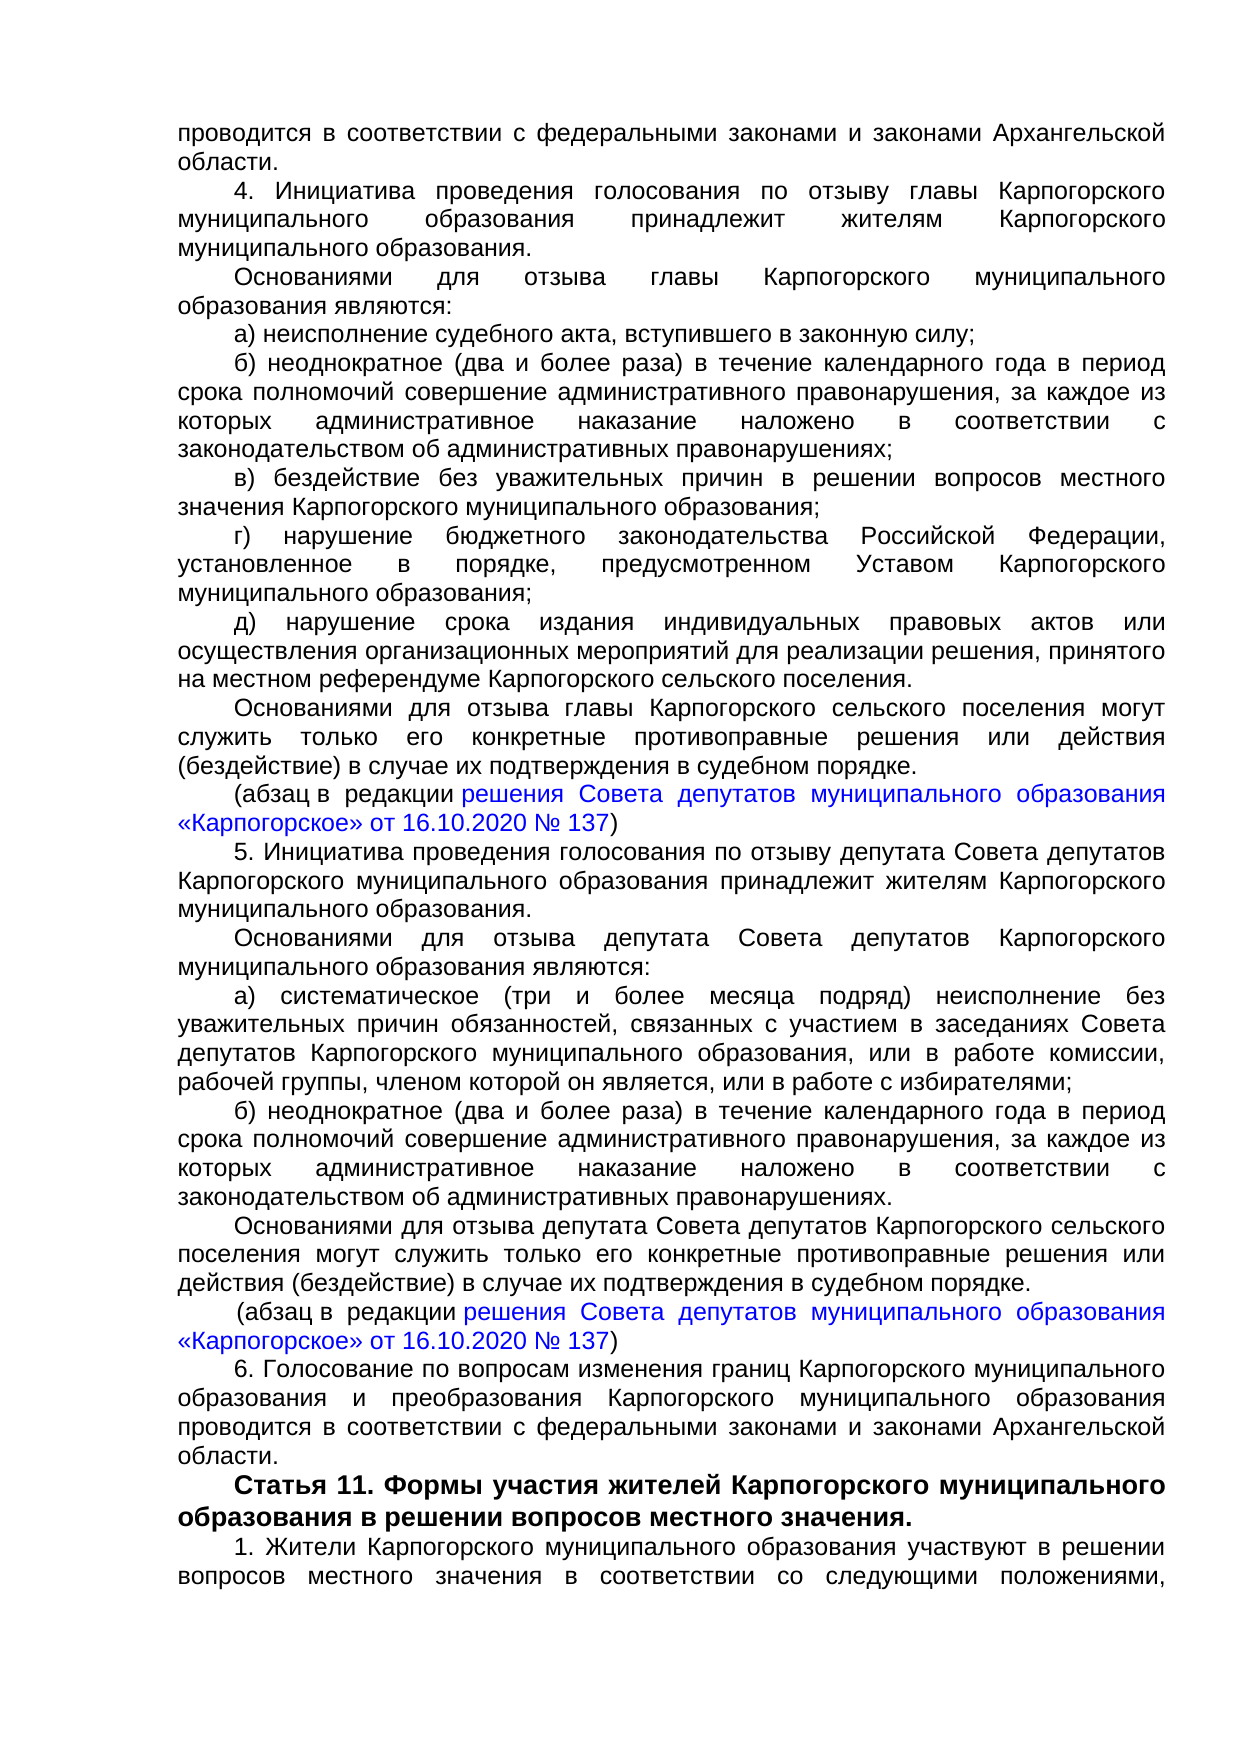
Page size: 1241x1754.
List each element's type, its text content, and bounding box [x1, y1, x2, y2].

text 4. Инициатива проведения голосования по отзыву главы Карпогорского муниципального образования принадлежит жителям Карпогорского муниципального образования. [177, 176, 1167, 262]
text в) бездействие без уважительных причин в решении вопросов местного значения Карпогорского муниципального образования; [177, 463, 1167, 521]
text (абзац в редакции решения Совета депутатов муниципального образования «Карпогорское» от 16.10.2020 № 137) [177, 779, 1167, 837]
text Основаниями для отзыва депутата Совета депутатов Карпогорского сельского поселения могут служить только его конкретные противоправные решения или действия (бездействие) в случае их подтверждения в судебном порядке. [177, 1211, 1167, 1297]
text 5. Инициатива проведения голосования по отзыву депутата Совета депутатов Карпогорского муниципального образования принадлежит жителям Карпогорского муниципального образования. [177, 837, 1167, 923]
text г) нарушение бюджетного законодательства Российской Федерации, установленное в порядке, предусмотренном Уставом Карпогорского муниципального образования; [177, 521, 1167, 607]
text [177, 118, 1167, 176]
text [177, 1532, 1167, 1589]
text б) неоднократное (два и более раза) в течение календарного года в период срока полномочий совершение административного правонарушения, за каждое из которых административное наказание наложено в соответствии с законодательством об административных правонарушениях; [177, 348, 1167, 463]
text Статья 11. Формы участия жителей Карпогорского муниципального образования в решении вопросов местного значения. [177, 1469, 1167, 1532]
text а) неисполнение судебного акта, вступившего в законную силу; [177, 319, 1167, 348]
text Основаниями для отзыва депутата Совета депутатов Карпогорского муниципального образования являются: [177, 923, 1167, 981]
text д) нарушение срока издания индивидуальных правовых актов или осуществления организационных мероприятий для реализации решения, принятого на местном референдуме Карпогорского сельского поселения. [177, 607, 1167, 693]
text б) неоднократное (два и более раза) в течение календарного года в период срока полномочий совершение административного правонарушения, за каждое из которых административное наказание наложено в соответствии с законодательством об административных правонарушениях. [177, 1096, 1167, 1211]
text (абзац в редакции решения Совета депутатов муниципального образования «Карпогорское» от 16.10.2020 № 137) [177, 1297, 1167, 1354]
text Основаниями для отзыва главы Карпогорского сельского поселения могут служить только его конкретные противоправные решения или действия (бездействие) в случае их подтверждения в судебном порядке. [177, 693, 1167, 779]
text Основаниями для отзыва главы Карпогорского муниципального образования являются: [177, 262, 1167, 319]
text а) систематическое (три и более месяца подряд) неисполнение без уважительных причин обязанностей, связанных с участием в заседаниях Совета депутатов Карпогорского муниципального образования, или в работе комиссии, рабочей группы, членом которой он является, или в работе с избирателями; [177, 981, 1167, 1096]
text 6. Голосование по вопросам изменения границ Карпогорского муниципального образования и преобразования Карпогорского муниципального образования проводится в соответствии с федеральными законами и законами Архангельской области. [177, 1354, 1167, 1469]
